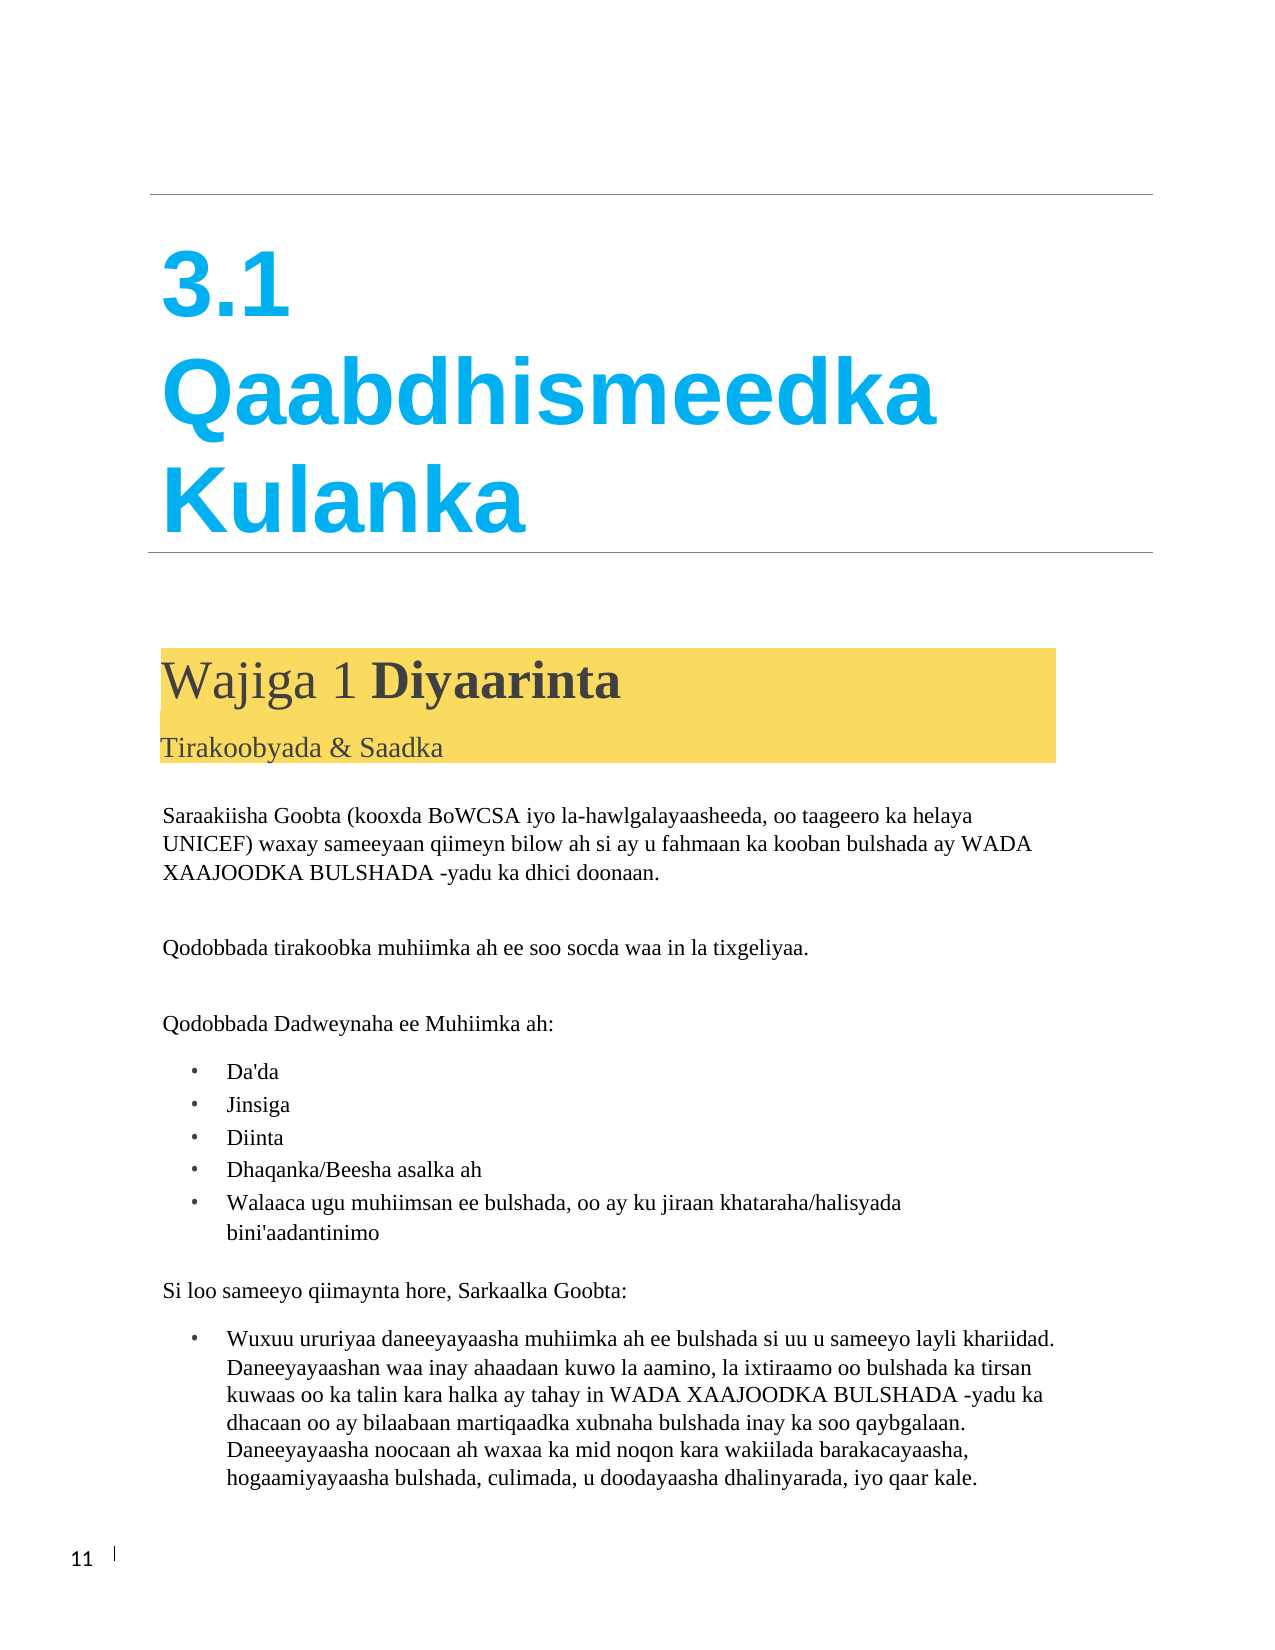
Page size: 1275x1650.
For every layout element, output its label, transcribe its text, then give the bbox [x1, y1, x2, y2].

list Wuxuu ururiyaa daneeyayaasha muhiimka ah ee bulshada si uu u sameeyo layli khariidad. Daneeyayaashan waa inay ahaadaan kuwo la aamino, la ixtiraamo oo bulshada ka tirsan kuwaas oo ka talin kara halka ay tahay in WADA XAAJOODKA BULSHADA -yadu ka dhacaan oo ay bilaabaan martiqaadka xubnaha bulshada inay ka soo qaybgalaan. Daneeyayaasha noocaan ah waxaa ka mid noqon kara wakiilada barakacayaasha, hogaamiyayaasha bulshada, culimada, u doodayaasha dhalinyarada, iyo qaar kale. [190, 1322, 1056, 1490]
text Qodobbada Dadweynaha ee Muhiimka ah: [162, 1009, 1056, 1036]
subtitle Wajiga 1 Diyaarinta [161, 648, 1056, 710]
list Jinsiga [190, 1088, 1056, 1119]
text Qodobbada tirakoobka muhiimka ah ee soo socda waa in la tixgeliyaa. [162, 934, 1056, 961]
text Saraakiisha Goobta (kooxda BoWCSA iyo la-hawlgalayaasheeda, oo taageero ka helaya UNICEF) waxay sameeyaan qiimeyn bilow ah si ay u fahmaan ka kooban bulshada ay WADA XAAJOODKA BULSHADA -yadu ka dhici doonaan. [162, 802, 1056, 885]
list Diinta [190, 1121, 1056, 1152]
text Si loo sameeyo qiimaynta hore, Sarkaalka Goobta: [162, 1277, 1056, 1303]
list Walaaca ugu muhiimsan ee bulshada, oo ay ku jiraan khataraha/halisyada bini'aadantinimo [190, 1186, 1056, 1245]
list Dhaqanka/Beesha asalka ah [190, 1153, 1056, 1185]
list Da'da [190, 1055, 1056, 1086]
subtitle 3.1 Qaabdhismeedka Kulanka [161, 229, 1056, 552]
subtitle Tirakoobyada & Saadka [160, 730, 1056, 763]
